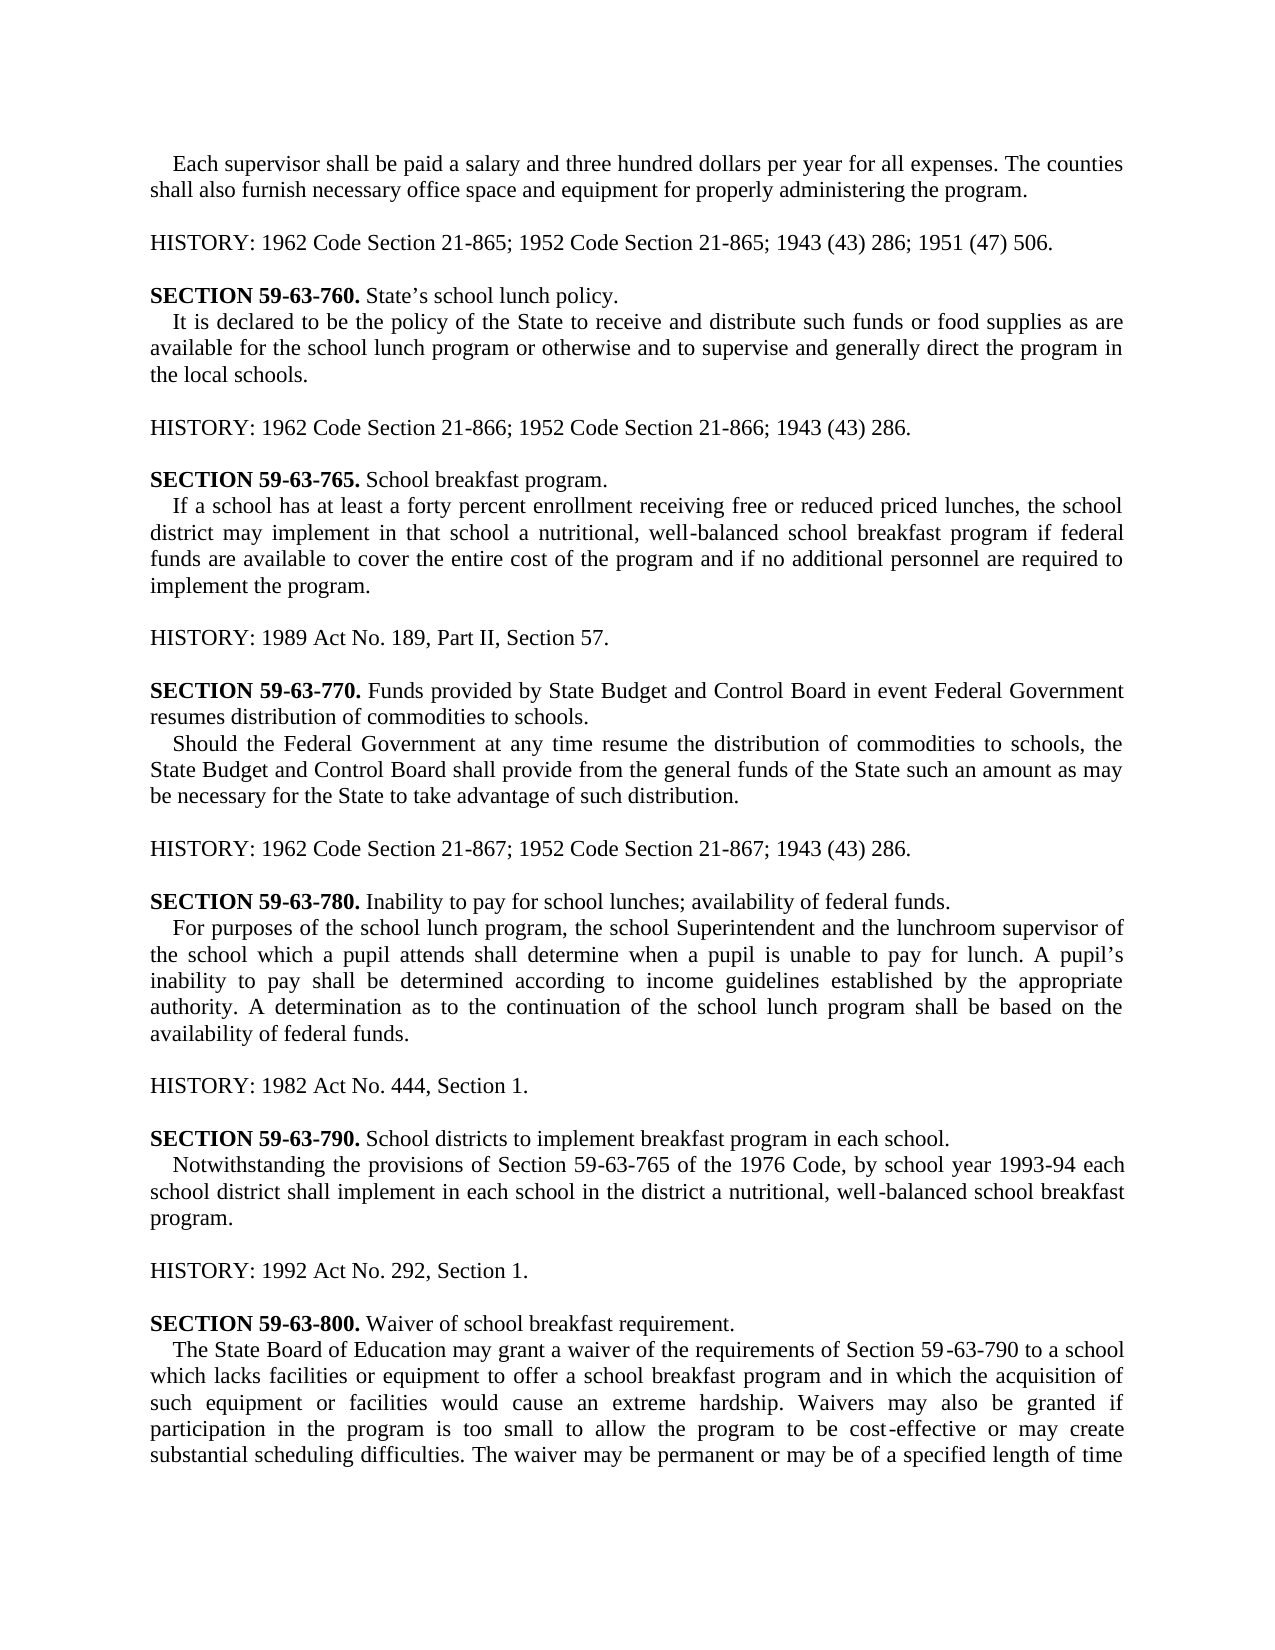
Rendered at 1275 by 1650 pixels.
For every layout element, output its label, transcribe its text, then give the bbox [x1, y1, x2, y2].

text HISTORY: 1962 Code Section 21-866; 1952 Code Section 21-866; 1943 (43) 286. [150, 413, 1125, 440]
text HISTORY: 1982 Act No. 444, Section 1. [150, 1072, 1125, 1099]
text Should the Federal Government at any time resume the distribution of commodities to schools, the State Budget and Control Board shall provide from the general funds of the State such an amount as may be necessary for the State to take advantage of such distribution. [150, 730, 1125, 809]
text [150, 1336, 1125, 1468]
text It is declared to be the policy of the State to receive and distribute such funds or food supplies as are available for the school lunch program or otherwise and to supervise and generally direct the program in the local schools. [150, 308, 1125, 387]
text HISTORY: 1962 Code Section 21-867; 1952 Code Section 21-867; 1943 (43) 286. [150, 835, 1125, 862]
text HISTORY: 1962 Code Section 21-865; 1952 Code Section 21-865; 1943 (43) 286; 1951 (47) 506. [150, 229, 1125, 255]
text SECTION 59-63-800. Waiver of school breakfast requirement. [150, 1309, 1125, 1336]
text For purposes of the school lunch program, the school Superintendent and the lunchroom supervisor of the school which a pupil attends shall determine when a pupil is unable to pay for lunch. A pupil’s inability to pay shall be determined according to income guidelines established by the appropriate authority. A determination as to the continuation of the school lunch program shall be based on the availability of federal funds. [150, 914, 1125, 1046]
text HISTORY: 1992 Act No. 292, Section 1. [150, 1257, 1125, 1283]
text HISTORY: 1989 Act No. 189, Part II, Section 57. [150, 624, 1125, 651]
text Each supervisor shall be paid a salary and three hundred dollars per year for all expenses. The counties shall also furnish necessary office space and equipment for properly administering the program. [150, 150, 1125, 203]
text Notwithstanding the provisions of Section 59-63-765 of the 1976 Code, by school year 1993-94 each school district shall implement in each school in the district a nutritional, well-balanced school breakfast program. [150, 1151, 1125, 1231]
text SECTION 59-63-790. School districts to implement breakfast program in each school. [150, 1125, 1125, 1151]
text If a school has at least a forty percent enrollment receiving free or reduced priced lunches, the school district may implement in that school a nutritional, well-balanced school breakfast program if federal funds are available to cover the entire cost of the program and if no additional personnel are required to implement the program. [150, 493, 1125, 598]
text SECTION 59-63-765. School breakfast program. [150, 466, 1125, 493]
text SECTION 59-63-760. State’s school lunch policy. [150, 282, 1125, 308]
text SECTION 59-63-780. Inability to pay for school lunches; availability of federal funds. [150, 888, 1125, 914]
text SECTION 59-63-770. Funds provided by State Budget and Control Board in event Federal Government resumes distribution of commodities to schools. [150, 677, 1125, 730]
